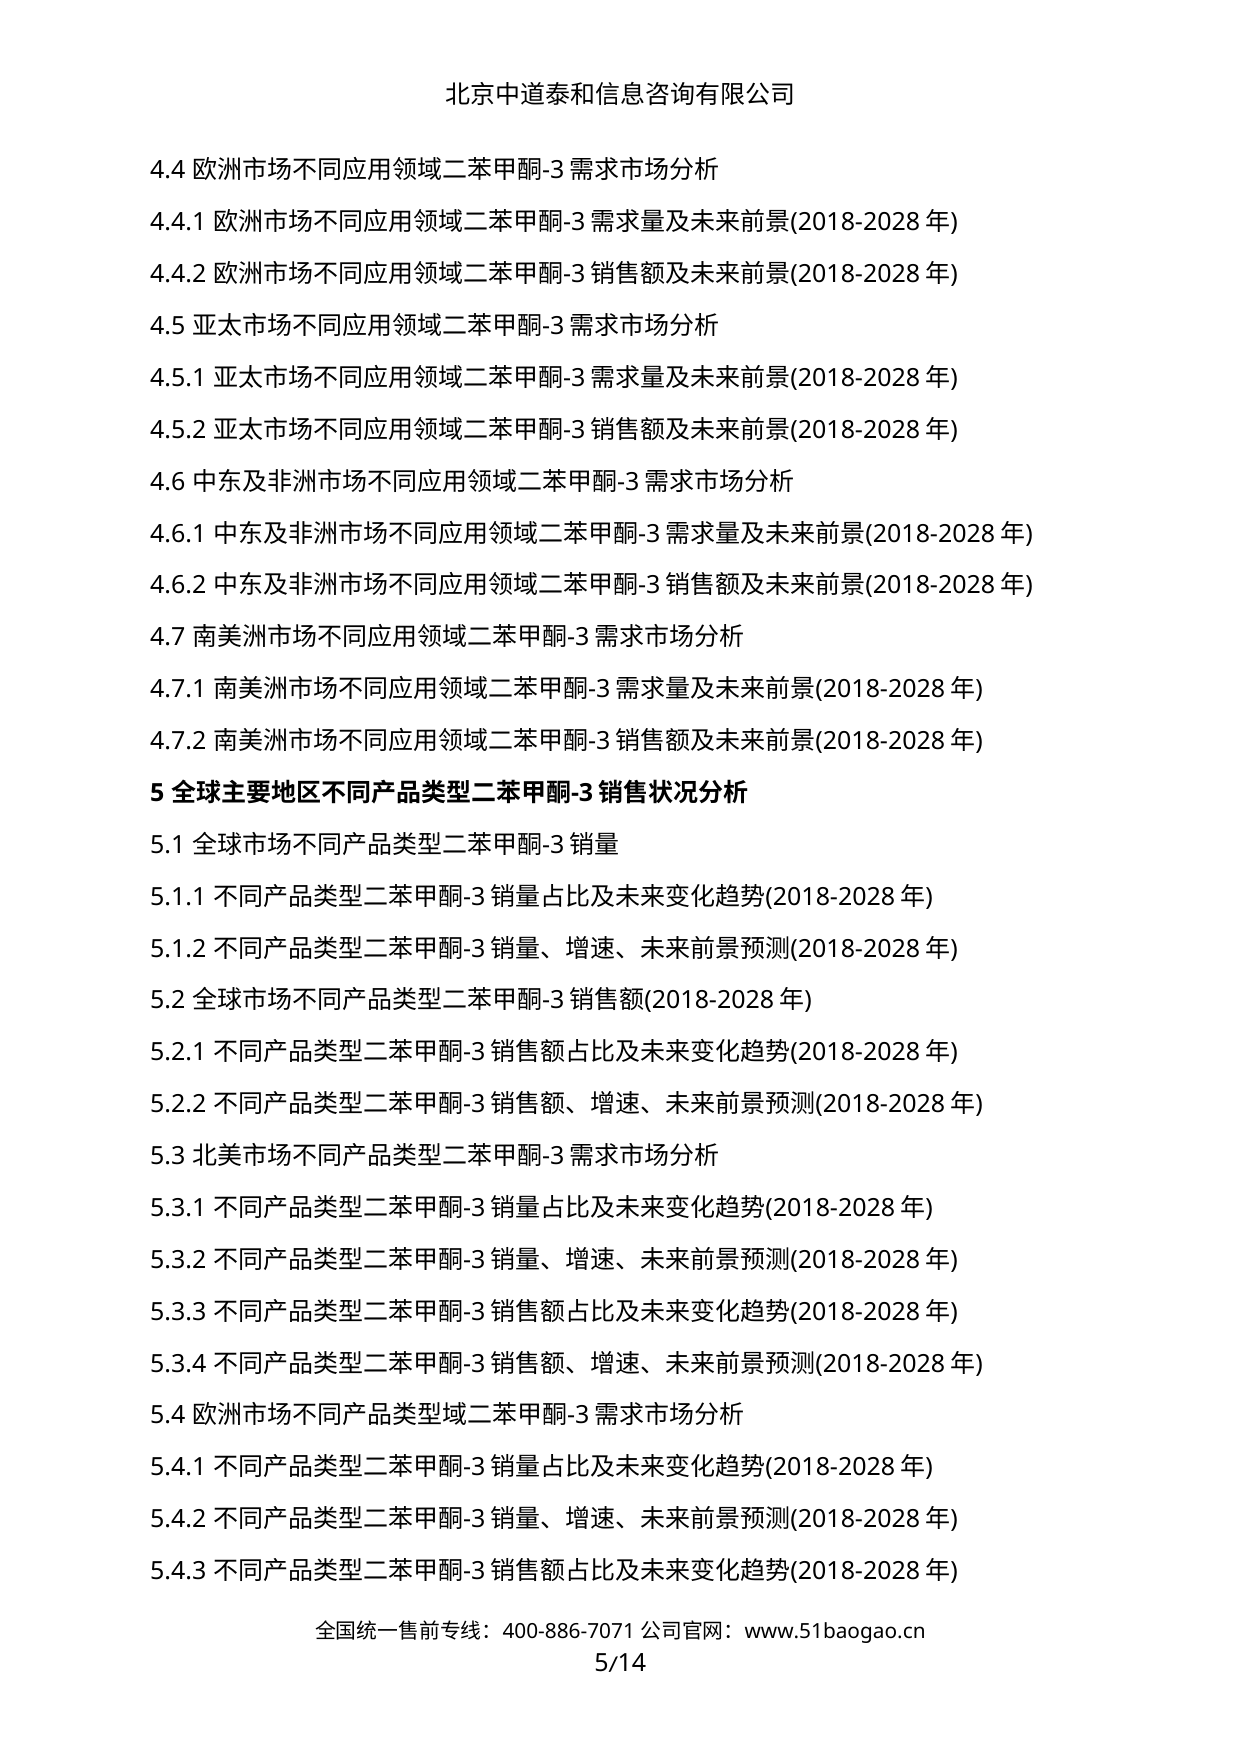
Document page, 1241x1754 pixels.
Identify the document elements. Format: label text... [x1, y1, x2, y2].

text 4.7.1 南美洲市场不同应用领域二苯甲酮-3需求量及未来前景(2018-2028年) [150, 669, 1090, 705]
text 4.6.2 中东及非洲市场不同应用领域二苯甲酮-3销售额及未来前景(2018-2028年) [150, 565, 1090, 601]
text 5.1.2 不同产品类型二苯甲酮-3销量、增速、未来前景预测(2018-2028年) [150, 928, 1090, 964]
text 4.4 欧洲市场不同应用领域二苯甲酮-3需求市场分析 [150, 150, 1090, 186]
text 4.7 南美洲市场不同应用领域二苯甲酮-3需求市场分析 [150, 617, 1090, 653]
text 5.1.1 不同产品类型二苯甲酮-3销量占比及未来变化趋势(2018-2028年) [150, 876, 1090, 912]
text 5.4 欧洲市场不同产品类型域二苯甲酮-3需求市场分析 [150, 1395, 1090, 1431]
text 5 全球主要地区不同产品类型二苯甲酮-3销售状况分析 [150, 772, 1090, 809]
text 4.4.2 欧洲市场不同应用领域二苯甲酮-3销售额及未来前景(2018-2028年) [150, 254, 1090, 290]
text 5.1 全球市场不同产品类型二苯甲酮-3销量 [150, 824, 1090, 861]
text 4.7.2 南美洲市场不同应用领域二苯甲酮-3销售额及未来前景(2018-2028年) [150, 721, 1090, 757]
text 4.6.1 中东及非洲市场不同应用领域二苯甲酮-3需求量及未来前景(2018-2028年) [150, 513, 1090, 549]
text 5.3.1 不同产品类型二苯甲酮-3销量占比及未来变化趋势(2018-2028年) [150, 1187, 1090, 1224]
text 5.4.3 不同产品类型二苯甲酮-3销售额占比及未来变化趋势(2018-2028年) [150, 1551, 1090, 1587]
text 5.3.4 不同产品类型二苯甲酮-3销售额、增速、未来前景预测(2018-2028年) [150, 1343, 1090, 1379]
text 4.5.1 亚太市场不同应用领域二苯甲酮-3需求量及未来前景(2018-2028年) [150, 357, 1090, 394]
text 4.5.2 亚太市场不同应用领域二苯甲酮-3销售额及未来前景(2018-2028年) [150, 409, 1090, 446]
text 4.4.1 欧洲市场不同应用领域二苯甲酮-3需求量及未来前景(2018-2028年) [150, 202, 1090, 238]
text 5.2 全球市场不同产品类型二苯甲酮-3销售额(2018-2028年) [150, 980, 1090, 1016]
text 5.2.1 不同产品类型二苯甲酮-3销售额占比及未来变化趋势(2018-2028年) [150, 1032, 1090, 1068]
text 5.2.2 不同产品类型二苯甲酮-3销售额、增速、未来前景预测(2018-2028年) [150, 1084, 1090, 1120]
text 5.3.3 不同产品类型二苯甲酮-3销售额占比及未来变化趋势(2018-2028年) [150, 1291, 1090, 1327]
text 4.5 亚太市场不同应用领域二苯甲酮-3需求市场分析 [150, 306, 1090, 342]
text 5.4.1 不同产品类型二苯甲酮-3销量占比及未来变化趋势(2018-2028年) [150, 1447, 1090, 1483]
text 5.4.2 不同产品类型二苯甲酮-3销量、增速、未来前景预测(2018-2028年) [150, 1499, 1090, 1535]
text 5.3 北美市场不同产品类型二苯甲酮-3需求市场分析 [150, 1136, 1090, 1172]
text 4.6 中东及非洲市场不同应用领域二苯甲酮-3需求市场分析 [150, 461, 1090, 497]
text 5.3.2 不同产品类型二苯甲酮-3销量、增速、未来前景预测(2018-2028年) [150, 1239, 1090, 1276]
